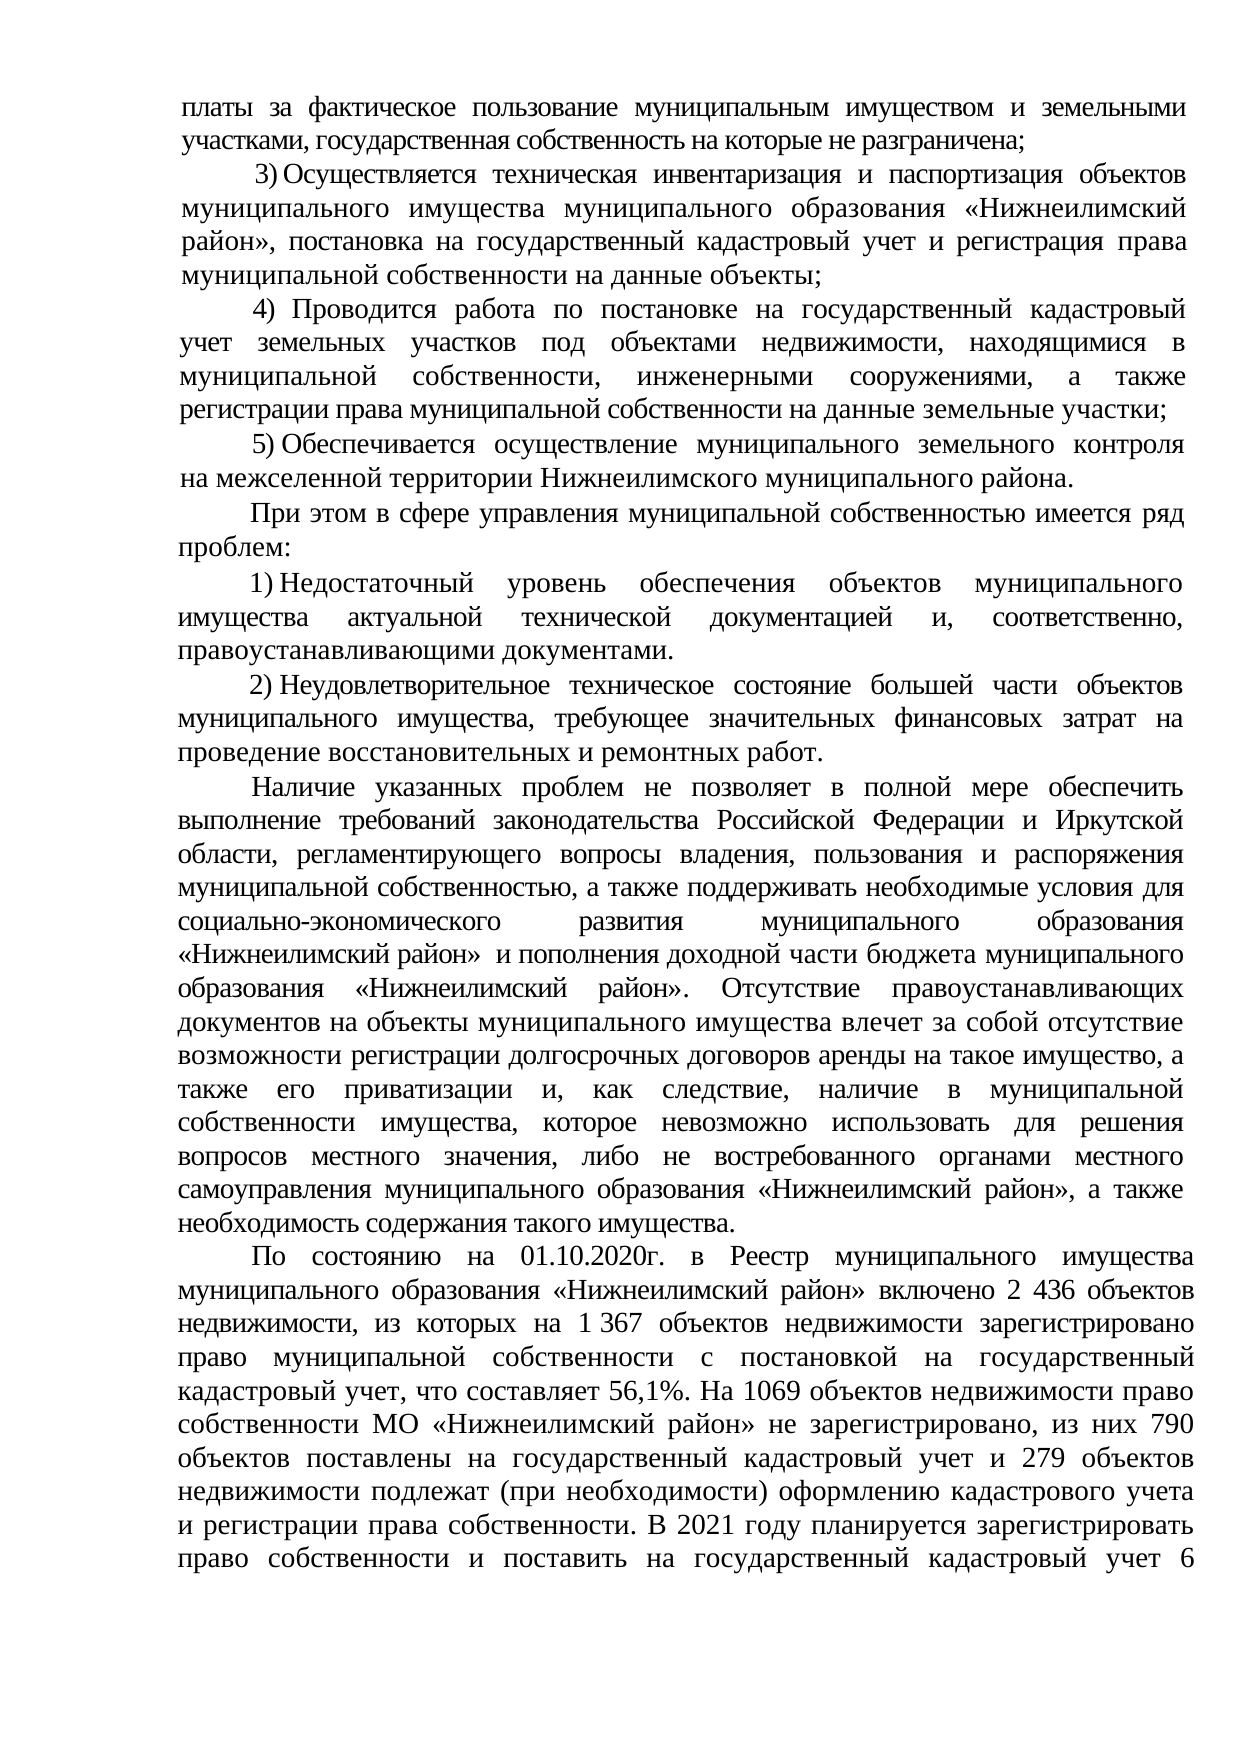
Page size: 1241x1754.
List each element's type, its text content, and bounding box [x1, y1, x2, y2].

text 4) Проводится работа по постановке на государственный кадастровый учет земельных участков под объектами недвижимости, находящимися в муниципальной собственности, инженерными сооружениями, а также регистрации права муниципальной собственности на данные земельные участки; [179, 291, 1186, 425]
list Недостаточный уровень обеспечения объектов муниципального имущества актуальной технической документацией и, соответственно, правоустанавливающими документами. [177, 565, 1183, 666]
text Наличие указанных проблем не позволяет в полной мере обеспечить выполнение требований законодательства Российской Федерации и Иркутской области, регламентирующего вопросы владения, пользования и распоряжения муниципальной собственностью, а также поддерживать необходимые условия для социально-экономического развития муниципального образования «Нижнеилимский район» и пополнения доходной части бюджета муниципального образования «Нижнеилимский район». Отсутствие правоустанавливающих документов на объекты муниципального имущества влечет за собой отсутствие возможности регистрации долгосрочных договоров аренды на такое имущество, а также его приватизации и, как следствие, наличие в муниципальной собственности имущества, которое невозможно использовать для решения вопросов местного значения, либо не востребованного органами местного самоуправления муниципального образования «Нижнеилимский район», а также необходимость содержания такого имущества. [177, 769, 1184, 1238]
list Осуществляется техническая инвентаризация и паспортизация объектов муниципального имущества муниципального образования «Нижнеилимский район», постановка на государственный кадастровый учет и регистрация права муниципальной собственности на данные объекты; [181, 156, 1187, 290]
list Неудовлетворительное техническое состояние большей части объектов муниципального имущества, требующее значительных финансовых затрат на проведение восстановительных и ремонтных работ. [177, 667, 1184, 768]
text 5) Обеспечивается осуществление муниципального земельного контроля на межселенной территории Нижнеилимского муниципального района. [180, 427, 1185, 494]
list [181, 89, 1187, 156]
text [177, 1238, 1195, 1574]
text При этом в сфере управления муниципальной собственностью имеется ряд проблем: [178, 495, 1184, 562]
